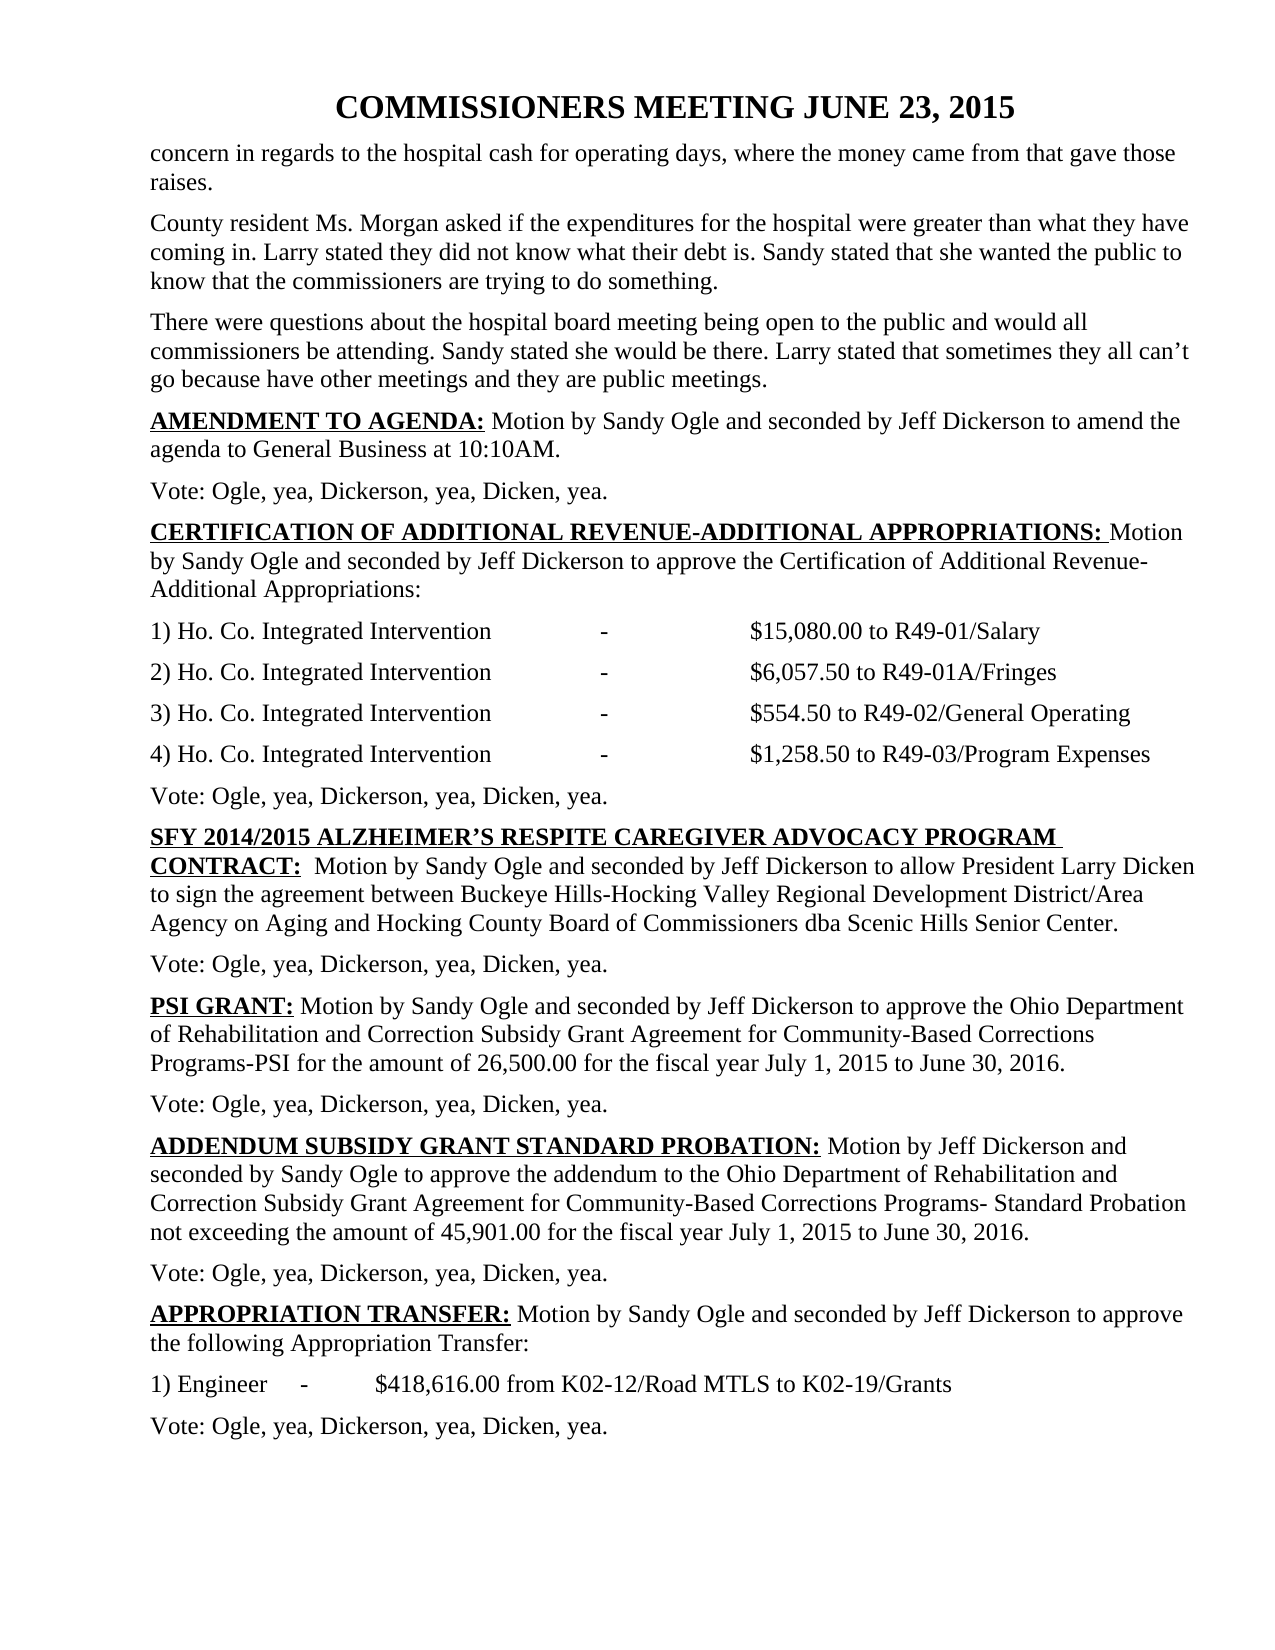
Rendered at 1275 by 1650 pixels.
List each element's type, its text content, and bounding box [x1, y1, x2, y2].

text AMENDMENT TO AGENDA: Motion by Sandy Ogle and seconded by Jeff Dickerson to amend the agenda to General Business at 10:10AM. [150, 406, 1200, 463]
text There were questions about the hospital board meeting being open to the public and would all commissioners be attending. Sandy stated she would be there. Larry stated that sometimes they all can’t go because have other meetings and they are public meetings. [150, 307, 1200, 393]
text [150, 138, 1200, 196]
text APPROPRIATION TRANSFER: Motion by Sandy Ogle and seconded by Jeff Dickerson to approve the following Appropriation Transfer: [150, 1299, 1200, 1357]
text 3) Ho. Co. Integrated Intervention - $554.50 to R49-02/General Operating [150, 698, 1200, 727]
text Vote: Ogle, yea, Dickerson, yea, Dicken, yea. [150, 781, 1200, 809]
text Vote: Ogle, yea, Dickerson, yea, Dicken, yea. [150, 949, 1200, 978]
text 2) Ho. Co. Integrated Intervention - $6,057.50 to R49-01A/Fringes [150, 657, 1200, 686]
text 1) Ho. Co. Integrated Intervention - $15,080.00 to R49-01/Salary [150, 616, 1200, 644]
text 1) Engineer - $418,616.00 from K02-12/Road MTLS to K02-19/Grants [150, 1369, 1200, 1398]
text 2014/2015 ALZHEIMER’S RESPITE CAREGIVER ADVOCACY PROGRAM CONTRACT: Motion by Sandy Ogle and seconded by Jeff Dickerson to allow President Larry Dicken to sign the agreement between Buckeye Hills-Hocking Valley Regional Development District/Area Agency on Aging and Hocking County Board of Commissioners dba Scenic Hills Senior Center. [150, 822, 1200, 937]
text PSI GRANT: Motion by Sandy Ogle and seconded by Jeff Dickerson to approve the Ohio Department of Rehabilitation and Correction Subsidy Grant Agreement for Community-Based Corrections Programs-PSI for the amount of 26,500.00 for the fiscal year July 1, 2015 to June 30, 2016. [150, 991, 1200, 1077]
text Vote: Ogle, yea, Dickerson, yea, Dicken, yea. [150, 1411, 1200, 1439]
text CERTIFICATION OF ADDITIONAL REVENUE-ADDITIONAL APPROPRIATIONS: Motion by Sandy Ogle and seconded by Jeff Dickerson to approve the Certification of Additional Revenue-Additional Appropriations: [150, 517, 1200, 603]
text Vote: Ogle, yea, Dickerson, yea, Dicken, yea. [150, 1089, 1200, 1118]
text County resident Ms. Morgan asked if the expenditures for the hospital were greater than what they have coming in. Larry stated they did not know what their debt is. Sandy stated that she wanted the public to know that the commissioners are trying to do something. [150, 208, 1200, 294]
text ADDENDUM SUBSIDY GRANT STANDARD PROBATION: Motion by Jeff Dickerson and seconded by Sandy Ogle to approve the addendum to the Ohio Department of Rehabilitation and Correction Subsidy Grant Agreement for Community-Based Corrections Programs- Standard Probation not exceeding the amount of 45,901.00 for the fiscal year July 1, 2015 to June 30, 2016. [150, 1131, 1200, 1246]
text Vote: Ogle, yea, Dickerson, yea, Dicken, yea. [150, 1258, 1200, 1287]
text Vote: Ogle, yea, Dickerson, yea, Dicken, yea. [150, 476, 1200, 504]
text 4) Ho. Co. Integrated Intervention - $1,258.50 to R49-03/Program Expenses [150, 739, 1200, 768]
